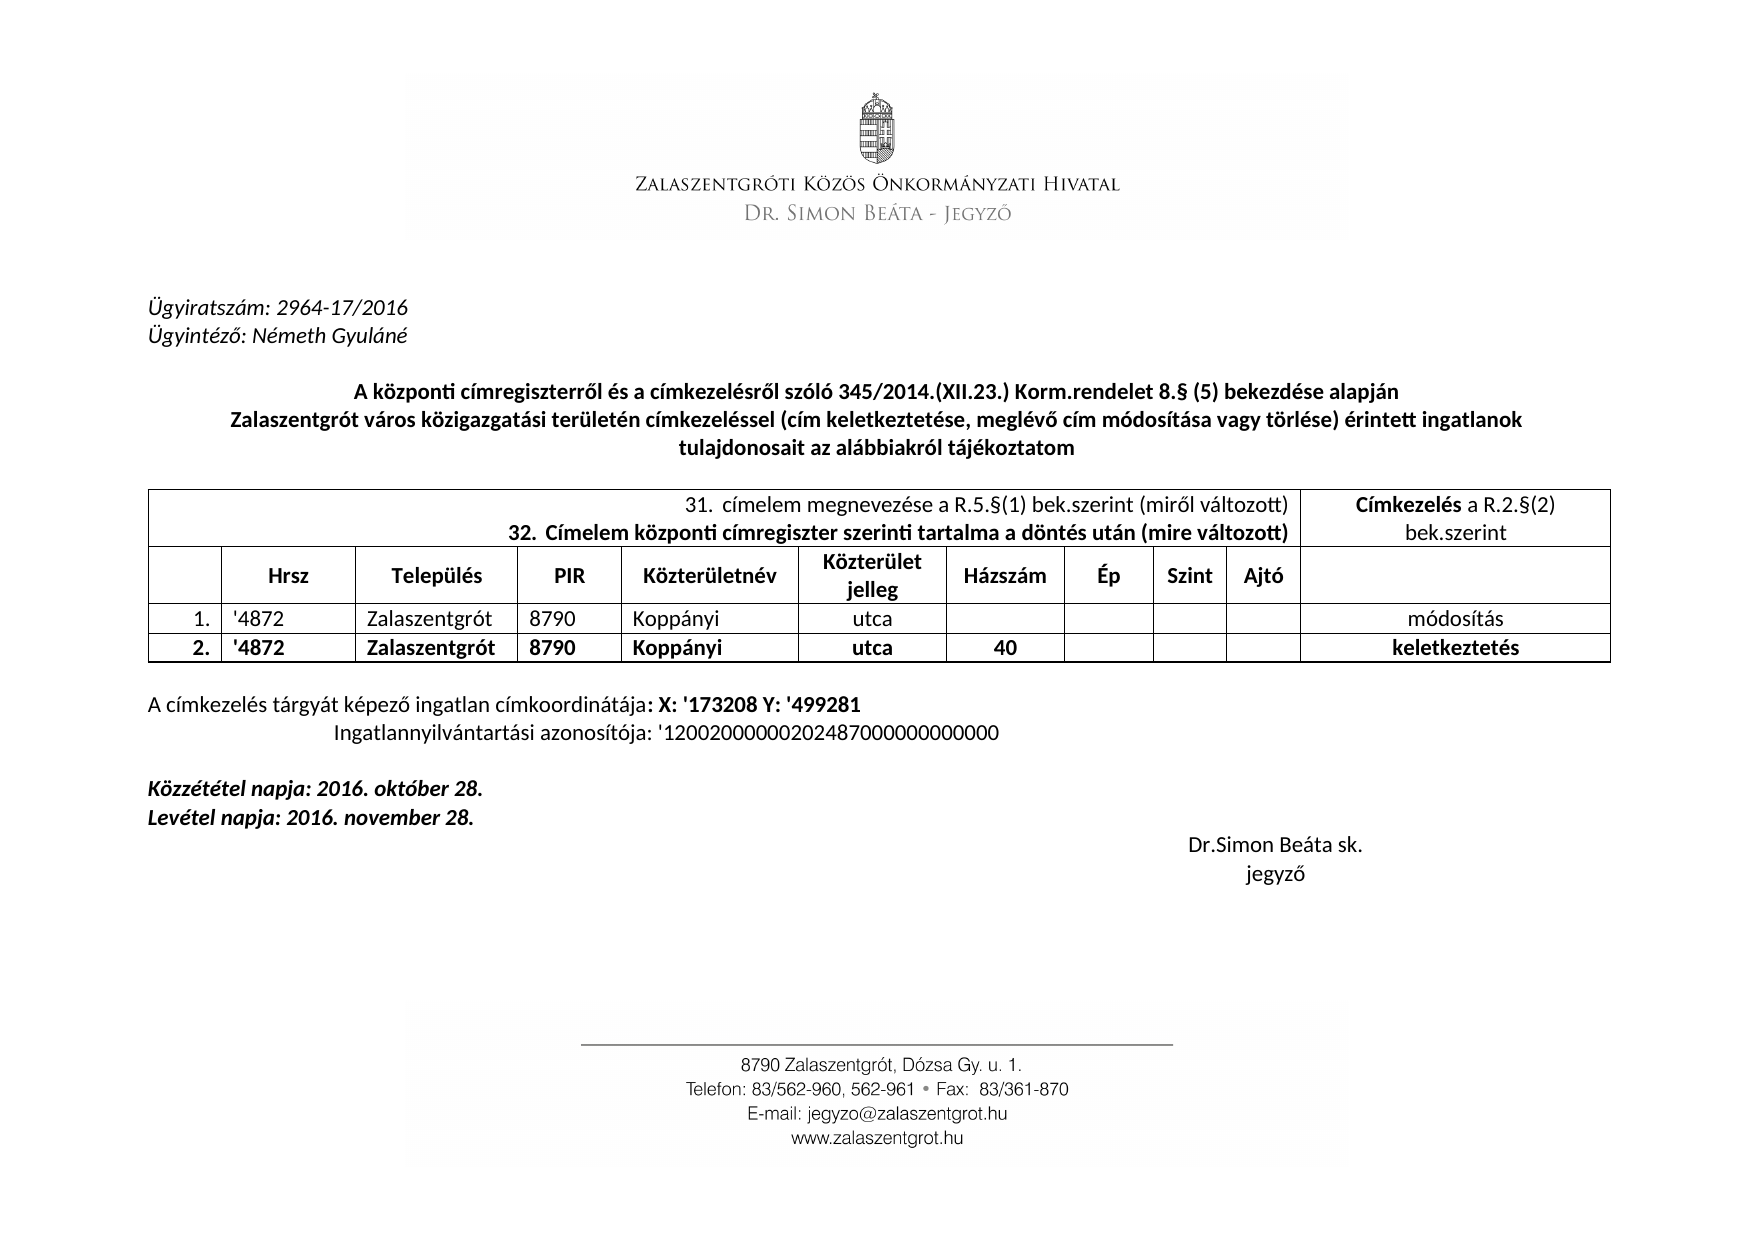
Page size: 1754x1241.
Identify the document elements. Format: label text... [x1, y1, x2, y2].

picture [404, 73, 1350, 240]
text tulajdonosait az alábbiakról tájékoztatom [148, 433, 1606, 461]
table_header címelem megnevezése a R.5.§(1) bek.szerint (miről változott) Címelem központi címregiszter szerinti tartalma a döntés után (mire változott) [149, 490, 1300, 546]
table_cell [1154, 634, 1226, 661]
text Közzététel napja: 2016. október 28. [148, 774, 1606, 803]
table_cell Település [356, 547, 517, 603]
table_cell Szint [1154, 547, 1226, 603]
table_cell Házszám [947, 547, 1064, 603]
picture [404, 1000, 1350, 1167]
text Ügyiratszám: 2964-17/2016 [148, 293, 1606, 321]
table_cell Koppányi [622, 634, 798, 661]
table_cell Zalaszentgrót [356, 634, 517, 661]
text Zalaszentgrót város közigazgatási területén címkezeléssel (cím keletkeztetése, meglévő cím módosítása vagy törlése) érintett ingatlanok [148, 405, 1606, 433]
table_cell [1227, 604, 1300, 632]
table_cell 8790 [518, 634, 621, 661]
text A címkezelés tárgyát képező ingatlan címkoordinátája: X: '173208 Y: '499281 [148, 691, 1606, 718]
table_cell [1065, 604, 1153, 632]
table_cell utca [799, 634, 946, 661]
table_cell utca [799, 604, 946, 632]
table_cell [947, 604, 1064, 632]
text Levétel napja: 2016. november 28. [148, 803, 1606, 831]
table_cell módosítás [1301, 604, 1610, 632]
text Dr.Simon Beáta sk. [945, 831, 1606, 859]
table_cell Közterület jelleg [799, 547, 946, 603]
table_cell PIR [518, 547, 621, 603]
table_cell Közterületnév [622, 547, 798, 603]
text Ingatlannyilvántartási azonosítója: '12002000000202487000000000000 [260, 718, 1606, 747]
table_header Címkezelés a R.2.§(2) bek.szerint [1301, 490, 1610, 546]
table_cell keletkeztetés [1301, 634, 1610, 661]
table_cell Ajtó [1227, 547, 1300, 603]
table_cell [1065, 634, 1153, 661]
table_cell '4872 [222, 634, 355, 661]
table_cell [1154, 604, 1226, 632]
table_cell Hrsz [222, 547, 355, 603]
text jegyző [945, 859, 1606, 887]
table_cell 8790 [518, 604, 621, 632]
table_cell 2. [149, 634, 221, 661]
table_cell [149, 547, 221, 603]
table_cell [1227, 634, 1300, 661]
table_cell 40 [947, 634, 1064, 661]
table_cell Ép [1065, 547, 1153, 603]
table_cell '4872 [222, 604, 355, 632]
text A központi címregiszterről és a címkezelésről szóló 345/2014.(XII.23.) Korm.rendelet 8.§ (5) bekezdése alapján [148, 377, 1606, 405]
table_cell Zalaszentgrót [356, 604, 517, 632]
table_cell 1. [149, 604, 221, 632]
table_cell Koppányi [622, 604, 798, 632]
text Ügyintéző: Németh Gyuláné [148, 321, 1606, 349]
table_cell [1301, 547, 1610, 603]
